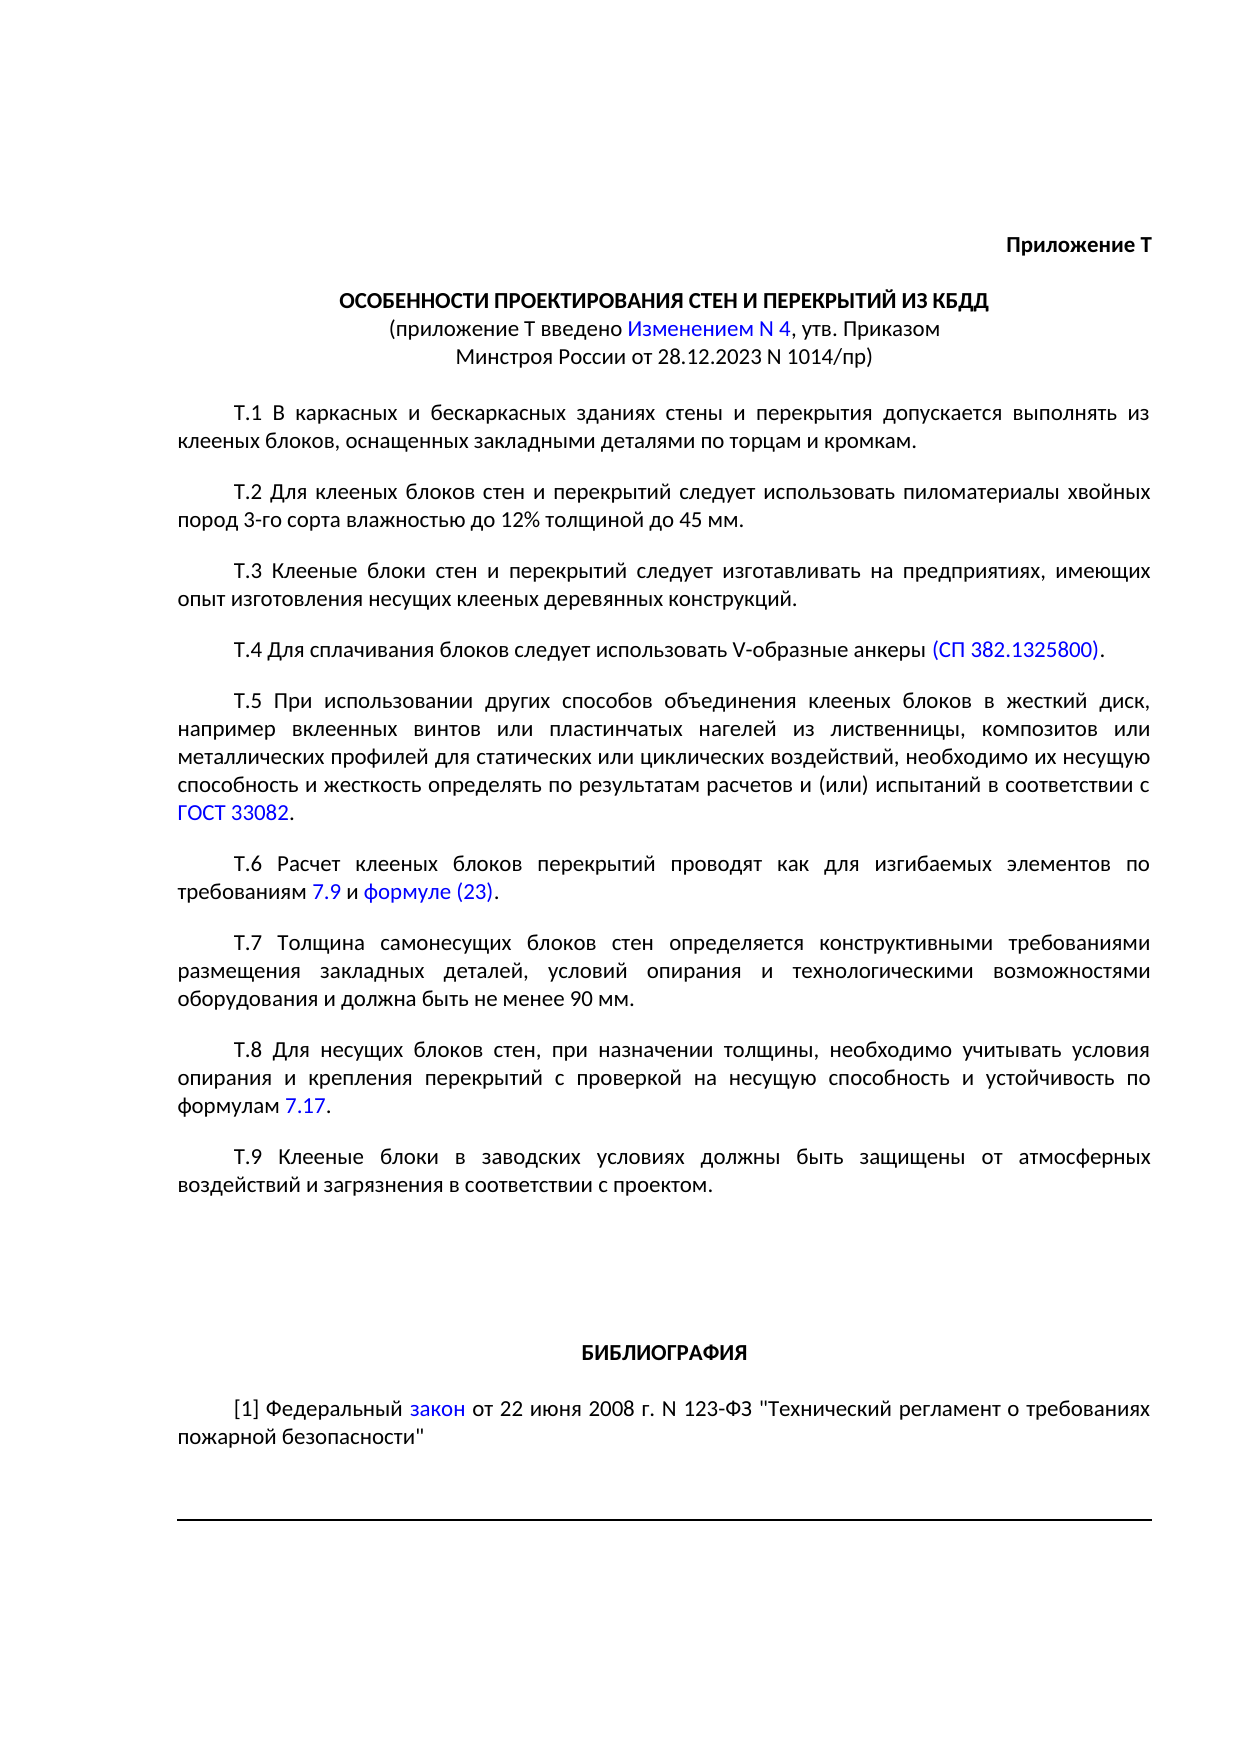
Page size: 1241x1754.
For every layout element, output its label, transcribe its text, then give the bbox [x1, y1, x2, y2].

text Т.4 Для сплачивания блоков следует использовать V-образные анкеры (СП 382.1325800). [177, 635, 1152, 663]
title ОСОБЕННОСТИ ПРОЕКТИРОВАНИЯ СТЕН И ПЕРЕКРЫТИЙ ИЗ КБДД [177, 286, 1152, 314]
text Т.9 Клееные блоки в заводских условиях должны быть защищены от атмосферных воздействий и загрязнения в соответствии с проектом. [177, 1142, 1152, 1198]
text Минстроя России от 28.12.2023 N 1014/пр) [177, 342, 1152, 370]
text Т.2 Для клееных блоков стен и перекрытий следует использовать пиломатериалы хвойных пород 3-го сорта влажностью до 12% толщиной до 45 мм. [177, 477, 1152, 533]
title БИБЛИОГРАФИЯ [177, 1338, 1152, 1366]
text Т.5 При использовании других способов объединения клееных блоков в жесткий диск, например вклеенных винтов или пластинчатых нагелей из лиственницы, композитов или металлических профилей для статических или циклических воздействий, необходимо их несущую способность и жесткость определять по результатам расчетов и (или) испытаний в соответствии с ГОСТ 33082. [177, 686, 1152, 826]
text (приложение Т введено Изменением N 4, утв. Приказом [177, 314, 1152, 342]
text Приложение Т [177, 230, 1152, 258]
text [1] Федеральный закон от 22 июня 2008 г. N 123-ФЗ "Технический регламент о требованиях пожарной безопасности" [177, 1394, 1152, 1450]
text Т.8 Для несущих блоков стен, при назначении толщины, необходимо учитывать условия опирания и крепления перекрытий с проверкой на несущую способность и устойчивость по формулам 7.17. [177, 1035, 1152, 1119]
text Т.3 Клееные блоки стен и перекрытий следует изготавливать на предприятиях, имеющих опыт изготовления несущих клееных деревянных конструкций. [177, 556, 1152, 612]
text Т.1 В каркасных и бескаркасных зданиях стены и перекрытия допускается выполнять из клееных блоков, оснащенных закладными деталями по торцам и кромкам. [177, 398, 1152, 454]
text Т.6 Расчет клееных блоков перекрытий проводят как для изгибаемых элементов по требованиям 7.9 и формуле (23). [177, 849, 1152, 905]
text Т.7 Толщина самонесущих блоков стен определяется конструктивными требованиями размещения закладных деталей, условий опирания и технологическими возможностями оборудования и должна быть не менее 90 мм. [177, 928, 1152, 1012]
